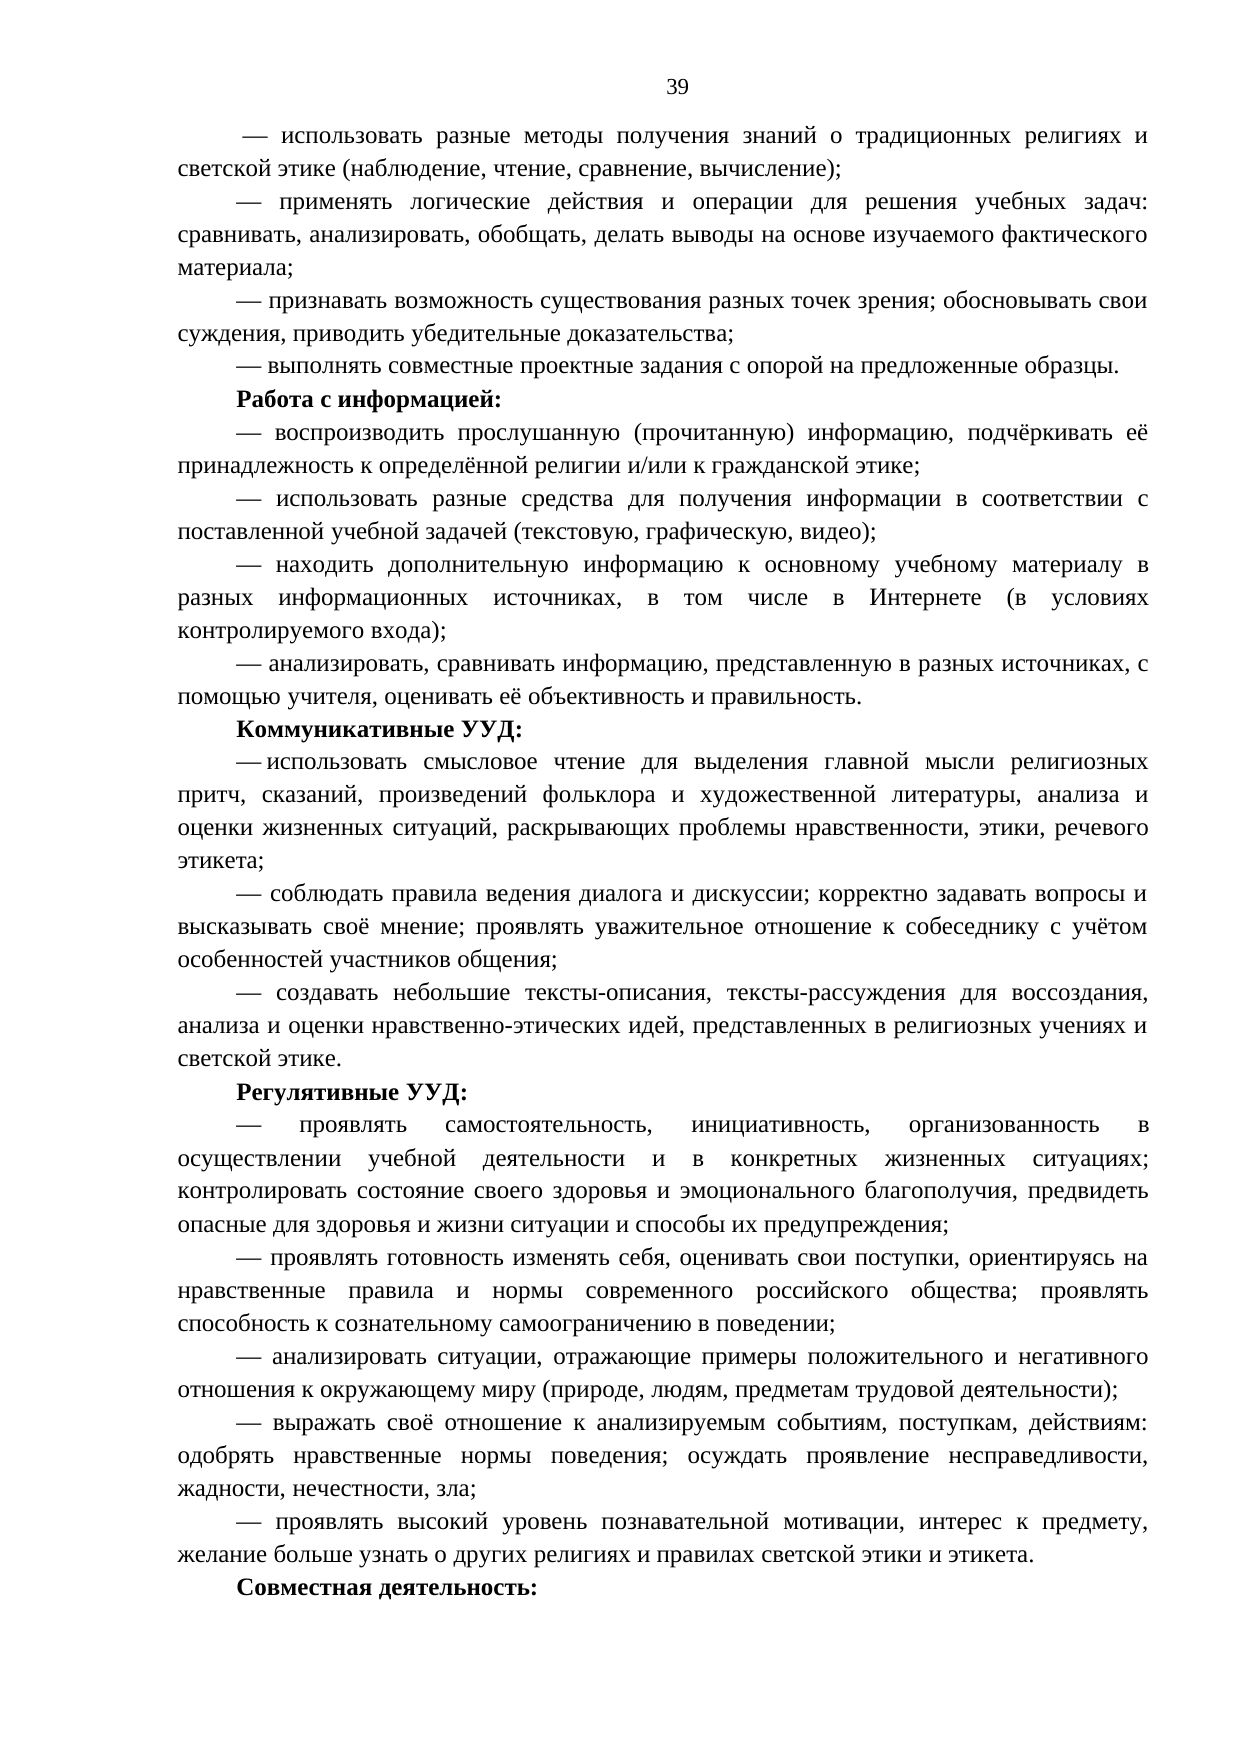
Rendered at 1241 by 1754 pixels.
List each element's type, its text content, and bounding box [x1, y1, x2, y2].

list воспроизводить прослушанную (прочитанную) информацию, подчёркивать её принадлежность к определённой религии и/или к гражданской этике; [177, 417, 1148, 479]
list использовать разные средства для получения информации в соответствии с поставленной учебной задачей (текстовую, графическую, видео); [177, 483, 1148, 545]
subtitle Совместная деятельность: [236, 1572, 1240, 1601]
list создавать небольшие тексты-описания, тексты-рассуждения для воссоздания, анализа и оценки нравственно-этических идей, представленных в религиозных учениях и светской этике. [177, 977, 1149, 1072]
subtitle Работа с информацией: [236, 384, 1240, 413]
list применять логические действия и операции для решения учебных задач: сравнивать, анализировать, обобщать, делать выводы на основе изучаемого фактического материала; [177, 186, 1148, 281]
list использовать смысловое чтение для выделения главной мысли религиозных притч, сказаний, произведений фольклора и художественной литературы, анализа и оценки жизненных ситуаций, раскрывающих проблемы нравственности, этики, речевого этикета; [177, 746, 1149, 874]
list проявлять готовность изменять себя, оценивать свои поступки, ориентируясь на нравственные правила и нормы современного российского общества; проявлять способность к сознательному самоограничению в поведении; [177, 1242, 1148, 1337]
list анализировать, сравнивать информацию, представленную в разных источниках, с помощью учителя, оценивать её объективность и правильность. [177, 648, 1149, 710]
list соблюдать правила ведения диалога и дискуссии; корректно задавать вопросы и высказывать своё мнение; проявлять уважительное отношение к собеседнику с учётом особенностей участников общения; [177, 878, 1148, 973]
subtitle Регулятивные УУД: [236, 1077, 1240, 1106]
list проявлять высокий уровень познавательной мотивации, интерес к предмету, желание больше узнать о других религиях и правилах светской этики и этикета. [177, 1506, 1148, 1568]
subtitle Коммуникативные УУД: [236, 714, 1240, 743]
list проявлять самостоятельность, инициативность, организованность в осуществлении учебной деятельности и в конкретных жизненных ситуациях; контролировать состояние своего здоровья и эмоционального благополучия, предвидеть опасные для здоровья и жизни ситуации и способы их предупреждения; [177, 1109, 1149, 1237]
list анализировать ситуации, отражающие примеры положительного и негативного отношения к окружающему миру (природе, людям, предметам трудовой деятельности); [177, 1341, 1149, 1403]
list находить дополнительную информацию к основному учебному материалу в разных информационных источниках, в том числе в Интернете (в условиях контролируемого входа); [177, 549, 1149, 644]
list выражать своё отношение к анализируемым событиям, поступкам, действиям: одобрять нравственные нормы поведения; осуждать проявление несправедливости, жадности, нечестности, зла; [177, 1407, 1148, 1502]
list выполнять совместные проектные задания с опорой на предложенные образцы. [236, 351, 1240, 379]
list использовать разные методы получения знаний о традиционных религиях и светской этике (наблюдение, чтение, сравнение, вычисление); [177, 120, 1148, 182]
list признавать возможность существования разных точек зрения; обосновывать свои суждения, приводить убедительные доказательства; [177, 285, 1148, 347]
